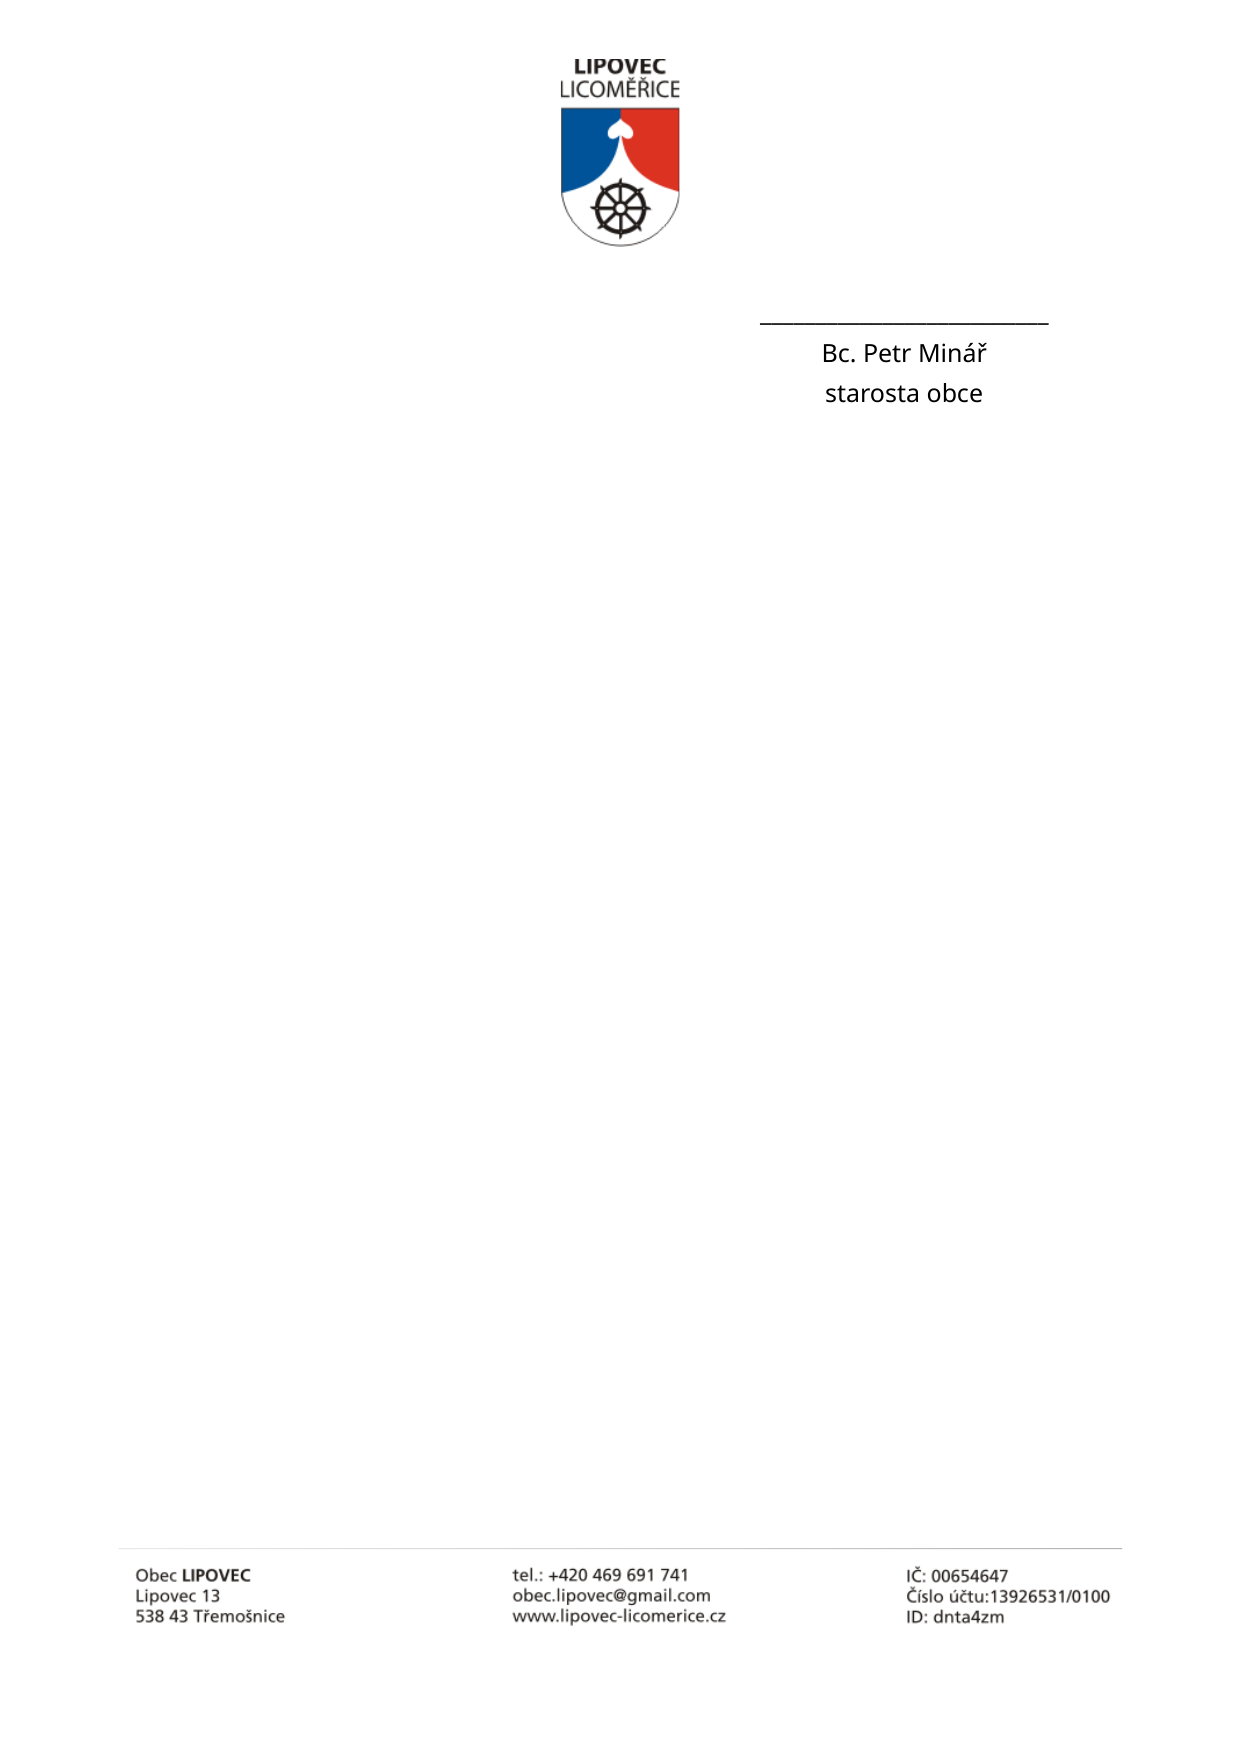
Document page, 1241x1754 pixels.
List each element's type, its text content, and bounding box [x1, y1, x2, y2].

text __________________________ [118, 294, 1122, 328]
text Bc. Petr Minář [118, 335, 1122, 369]
picture [560, 59, 680, 247]
picture [118, 1548, 1123, 1626]
text starosta obce [118, 376, 1122, 410]
